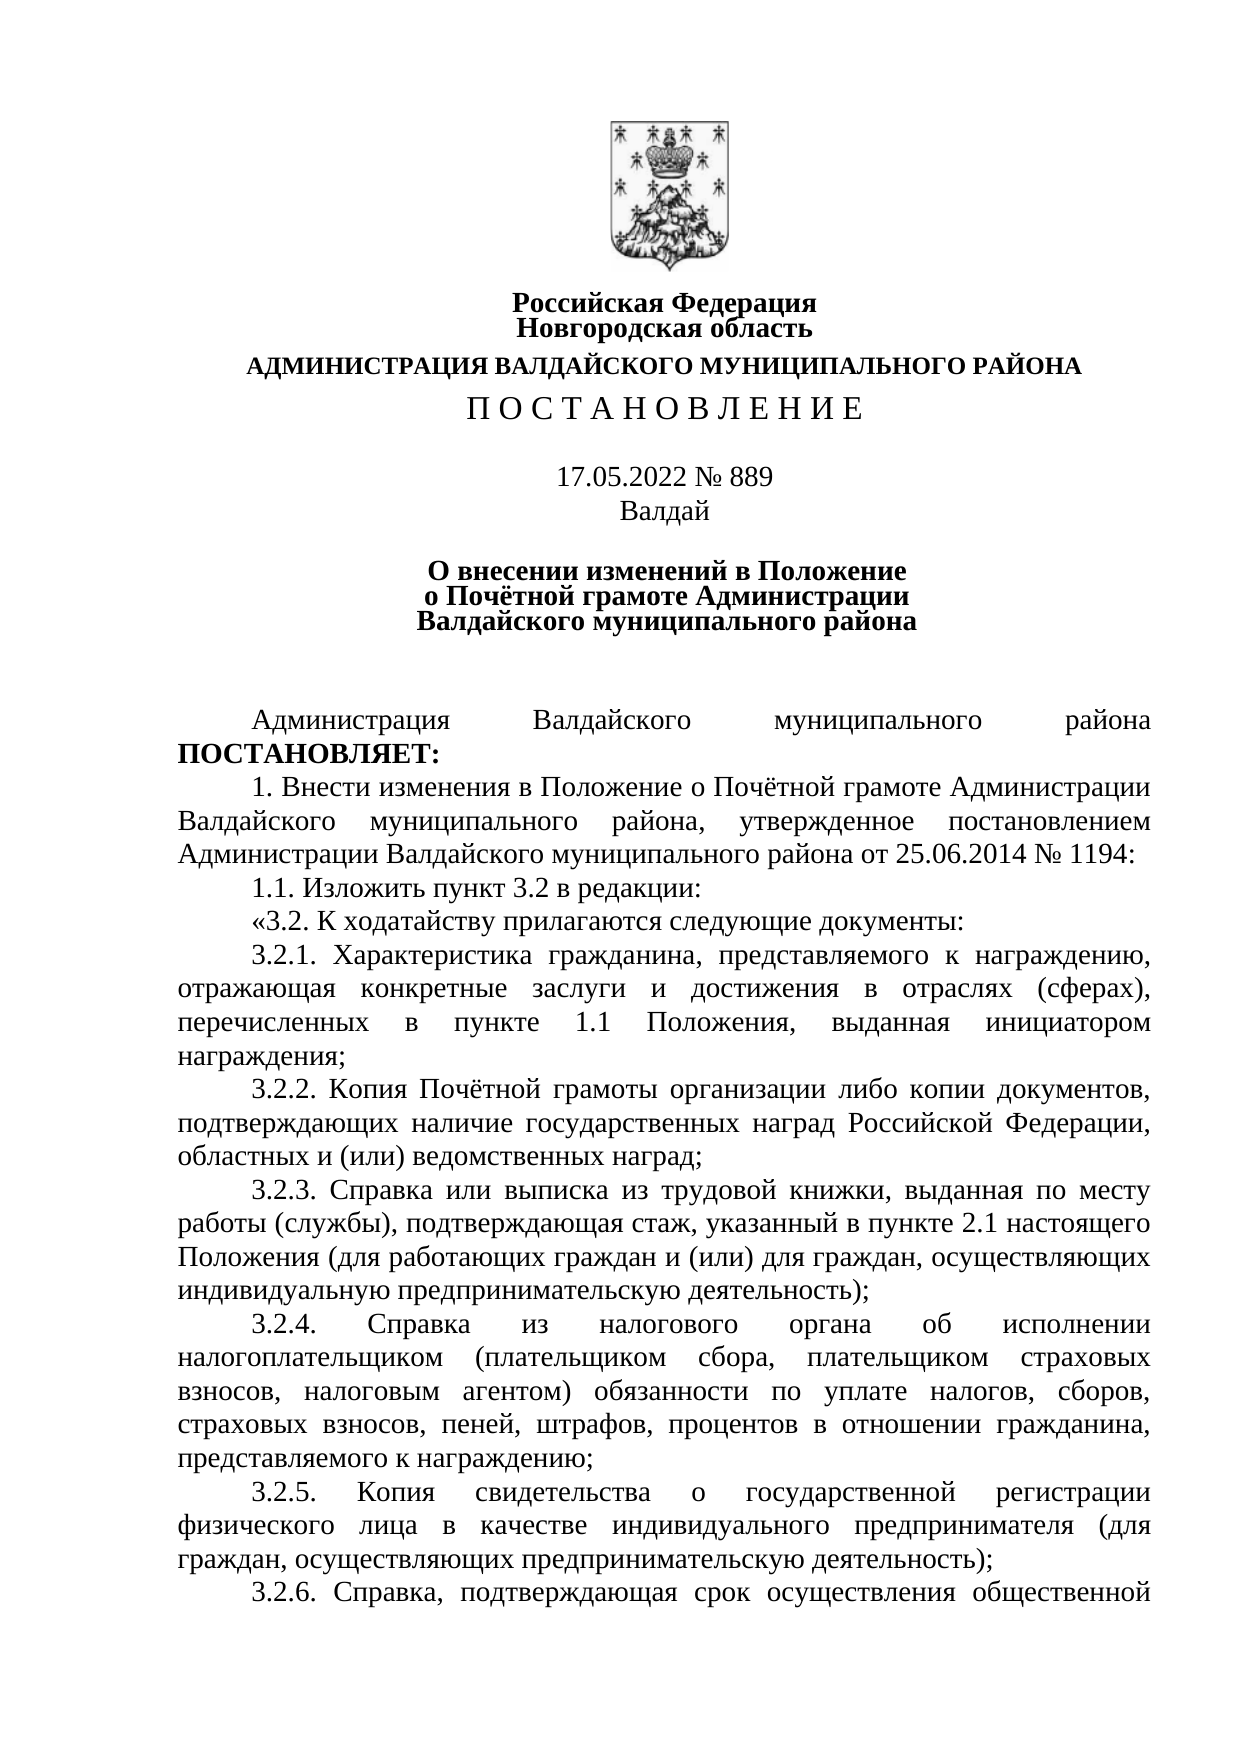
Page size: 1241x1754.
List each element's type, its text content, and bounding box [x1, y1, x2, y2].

text 1.1. Изложить пункт 3.2 в редакции: [177, 870, 1152, 903]
text Администрация Валдайского муниципального района ПОСТАНОВЛЯЕТ: [177, 702, 1152, 769]
text 3.2.3. Справка или выписка из трудовой книжки, выданная по месту работы (службы), подтверждающая стаж, указанный в пункте 2.1 настоящего Положения (для работающих граждан и (или) для граждан, осуществляющих индивидуальную предпринимательскую деятельность); [177, 1172, 1152, 1306]
text 3.2.5. Копия свидетельства о государственной регистрации физического лица в качестве индивидуального предпринимателя (для граждан, осуществляющих предпринимательскую деятельность); [177, 1474, 1152, 1574]
text Валдайского муниципального района [177, 610, 1156, 635]
text Валдай [177, 493, 1152, 527]
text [177, 1574, 1152, 1608]
text 17.05.2022 № 889 [177, 459, 1152, 493]
text О внесении изменений в Положение [177, 560, 1156, 585]
subtitle АДМИНИСТРАЦИЯ ВАЛДАЙСКОГО МУНИЦИПАЛЬНОГО РАЙОНА [177, 351, 1152, 380]
subtitle П О С Т А Н О В Л Е Н И Е [177, 388, 1152, 427]
subtitle Новгородская область [177, 318, 1152, 343]
text 3.2.1. Характеристика гражданина, представляемого к награждению, отражающая конкретные заслуги и достижения в отраслях (сферах), перечисленных в пункте 1.1 Положения, выданная инициатором награждения; [177, 937, 1152, 1071]
text «3.2. К ходатайству прилагаются следующие документы: [177, 903, 1152, 937]
text 3.2.2. Копия Почётной грамоты организации либо копии документов, подтверждающих наличие государственных наград Российской Федерации, областных и (или) ведомственных наград; [177, 1071, 1152, 1172]
text Российская Федерация [177, 122, 1152, 318]
text 1. Внести изменения в Положение о Почётной грамоте Администрации Валдайского муниципального района, утвержденное постановлением Администрации Валдайского муниципального района от 25.06.2014 № 1194: [177, 769, 1152, 870]
text о Почётной грамоте Администрации [177, 585, 1156, 610]
text 3.2.4. Справка из налогового органа об исполнении налогоплательщиком (плательщиком сбора, плательщиком страховых взносов, налоговым агентом) обязанности по уплате налогов, сборов, страховых взносов, пеней, штрафов, процентов в отношении гражданина, представляемого к награждению; [177, 1306, 1152, 1474]
